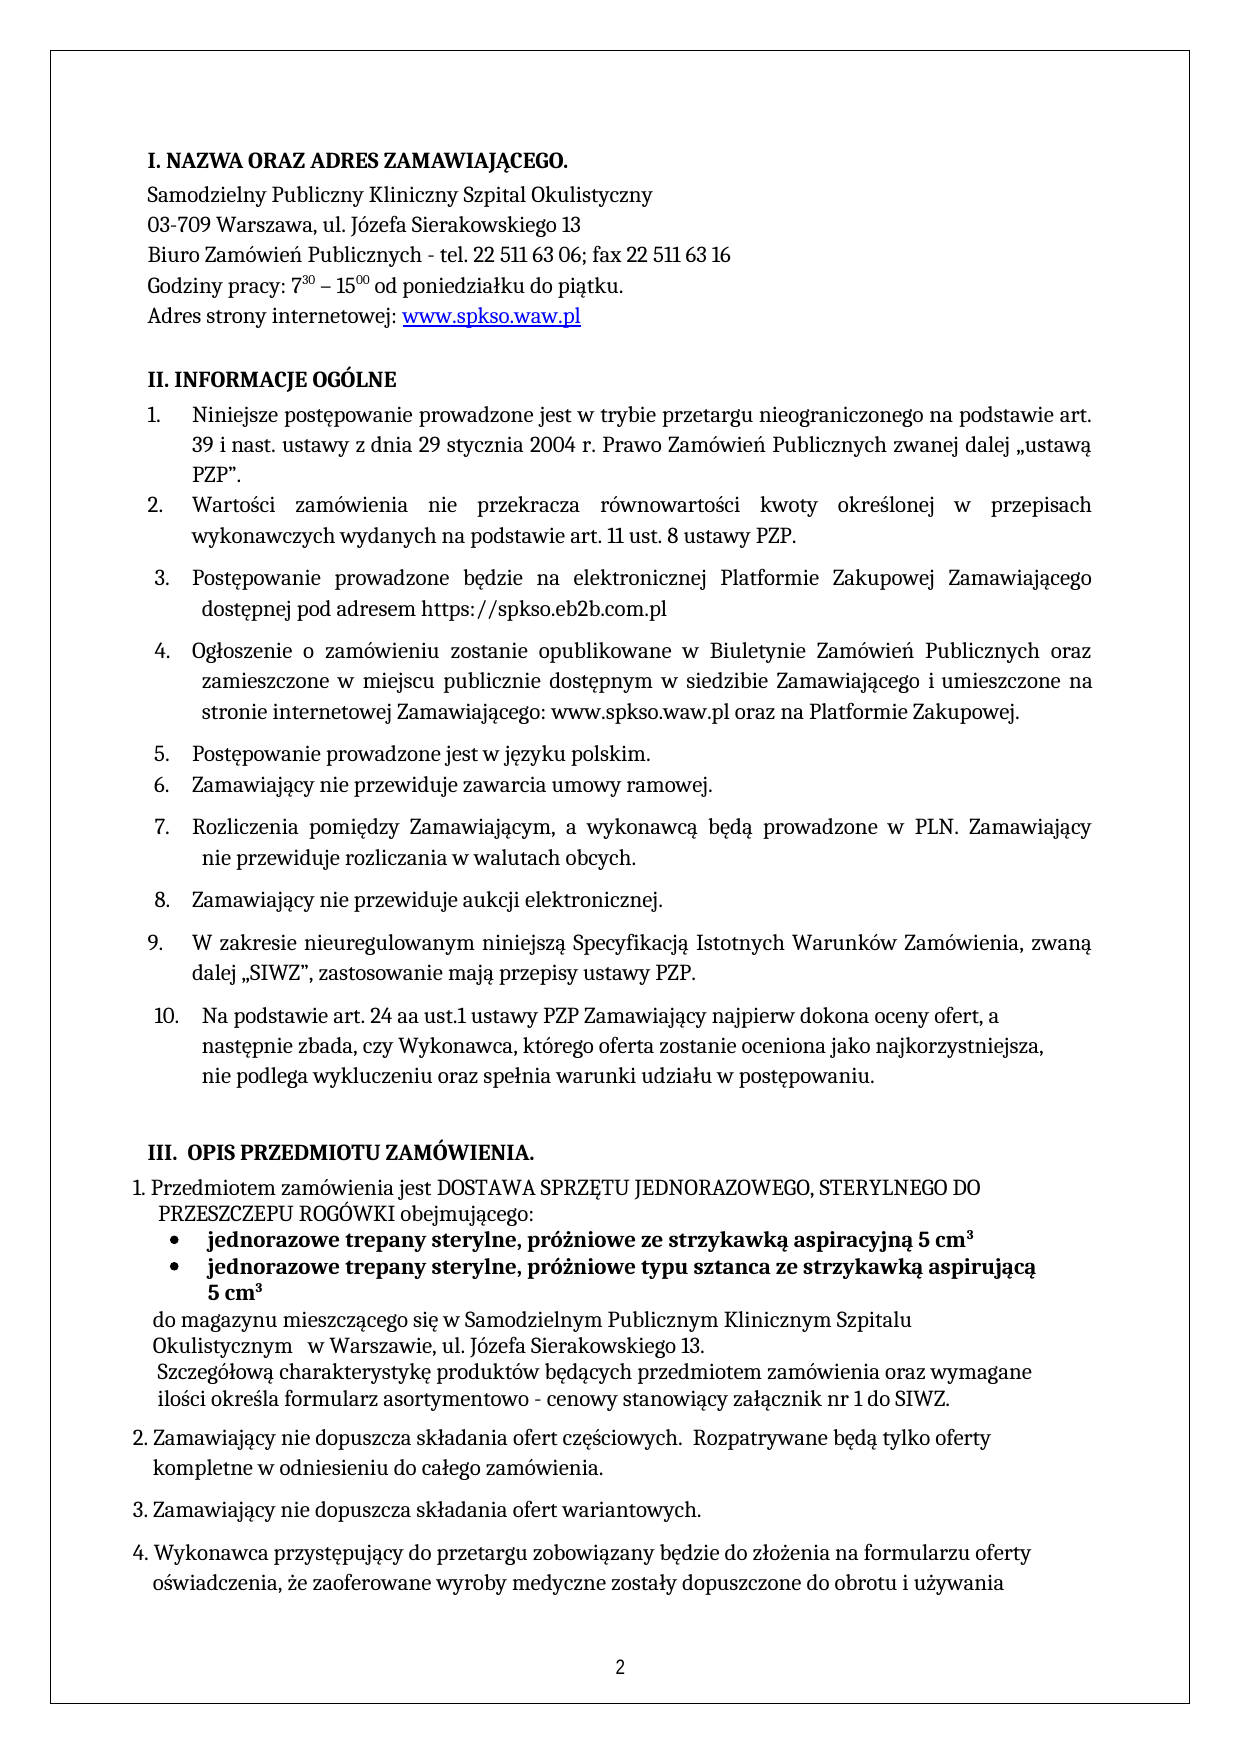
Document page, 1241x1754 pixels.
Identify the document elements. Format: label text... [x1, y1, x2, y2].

text I. NAZWA ORAZ ADRES ZAMAWIAJĄCEGO. [147, 147, 1093, 174]
text kompletne w odniesieniu do całego zamówienia. [133, 1454, 1093, 1481]
text Adres strony internetowej: www.spkso.waw.pl [147, 303, 1093, 329]
text do magazynu mieszczącego się w Samodzielnym Publicznym Klinicznym Szpitalu [133, 1306, 1093, 1333]
list Ogłoszenie o zamówieniu zostanie opublikowane w Biuletynie Zamówień Publicznych oraz zamieszczone w miejscu publicznie dostępnym w siedzibie Zamawiającego i umieszczone na stronie internetowej Zamawiającego: www.spkso.waw.pl oraz na Platformie Zakupowej. [154, 638, 1093, 725]
subtitle oświadczenia, że zaoferowane wyroby medyczne zostały dopuszczone do obrotu i używania [133, 1570, 1093, 1596]
subtitle 4. Wykonawca przystępujący do przetargu zobowiązany będzie do złożenia na formularzu oferty [133, 1540, 1093, 1566]
text 3. Zamawiający nie dopuszcza składania ofert wariantowych. [133, 1497, 1093, 1523]
text Samodzielny Publiczny Kliniczny Szpital Okulistyczny [147, 182, 1093, 208]
list Postępowanie prowadzone będzie na elektronicznej Platformie Zakupowej Zamawiającego dostępnej pod adresem https://spkso.eb2b.com.pl [154, 565, 1093, 622]
list Postępowanie prowadzone jest w języku polskim. [154, 741, 1093, 768]
list nie podlega wykluczeniu oraz spełnia warunki udziału w postępowaniu. [202, 1063, 1093, 1089]
text Szczegółową charakterystykę produktów będących przedmiotem zamówienia oraz wymagane [147, 1359, 1093, 1385]
list następnie zbada, czy Wykonawca, którego oferta zostanie oceniona jako najkorzystniejsza, [202, 1033, 1093, 1059]
text III. OPIS PRZEDMIOTU ZAMÓWIENIA. [147, 1140, 1093, 1167]
text Godziny pracy: 730 – 1500 od poniedziałku do piątku. [147, 272, 1093, 299]
text PRZESZCZEPU ROGÓWKI obejmującego: [133, 1201, 1093, 1227]
text ilości określa formularz asortymentowo - cenowy stanowiący załącznik nr 1 do SIWZ. [147, 1385, 1093, 1412]
text Biuro Zamówień Publicznych - tel. 22 511 63 06; fax 22 511 63 16 [147, 242, 1093, 269]
text 03-709 Warszawa, ul. Józefa Sierakowskiego 13 [147, 212, 1093, 238]
list Wartości zamówienia nie przekracza równowartości kwoty określonej w przepisach wykonawczych wydanych na podstawie art. 11 ust. 8 ustawy PZP. [147, 492, 1093, 549]
list Zamawiający nie przewiduje zawarcia umowy ramowej. [154, 771, 1093, 798]
text II. INFORMACJE OGÓLNE [147, 367, 1093, 394]
list jednorazowe trepany sterylne, próżniowe typu sztanca ze strzykawką aspirującą [170, 1254, 1093, 1280]
list jednorazowe trepany sterylne, próżniowe ze strzykawką aspiracyjną 5 cm3 [170, 1227, 1093, 1254]
text 1. Przedmiotem zamówienia jest DOSTAWA SPRZĘTU JEDNORAZOWEGO, STERYLNEGO DO [133, 1174, 1093, 1201]
text 5 cm3 [208, 1280, 1093, 1306]
list Zamawiający nie przewiduje aukcji elektronicznej. [154, 887, 1093, 913]
text 2. Zamawiający nie dopuszcza składania ofert częściowych. Rozpatrywane będą tylko oferty [133, 1424, 1093, 1451]
list Na podstawie art. 24 aa ust.1 ustawy PZP Zamawiający najpierw dokona oceny ofert, a [154, 1003, 1093, 1029]
list W zakresie nieuregulowanym niniejszą Specyfikacją Istotnych Warunków Zamówienia, zwaną dalej „SIWZ”, zastosowanie mają przepisy ustawy PZP. [147, 930, 1093, 986]
list Niniejsze postępowanie prowadzone jest w trybie przetargu nieograniczonego na podstawie art. 39 i nast. ustawy z dnia 29 stycznia 2004 r. Prawo Zamówień Publicznych zwanej dalej „ustawą PZP”. [147, 402, 1093, 488]
list Rozliczenia pomiędzy Zamawiającym, a wykonawcą będą prowadzone w PLN. Zamawiający nie przewiduje rozliczania w walutach obcych. [154, 814, 1093, 871]
text Okulistycznym w Warszawie, ul. Józefa Sierakowskiego 13. [133, 1333, 1093, 1359]
